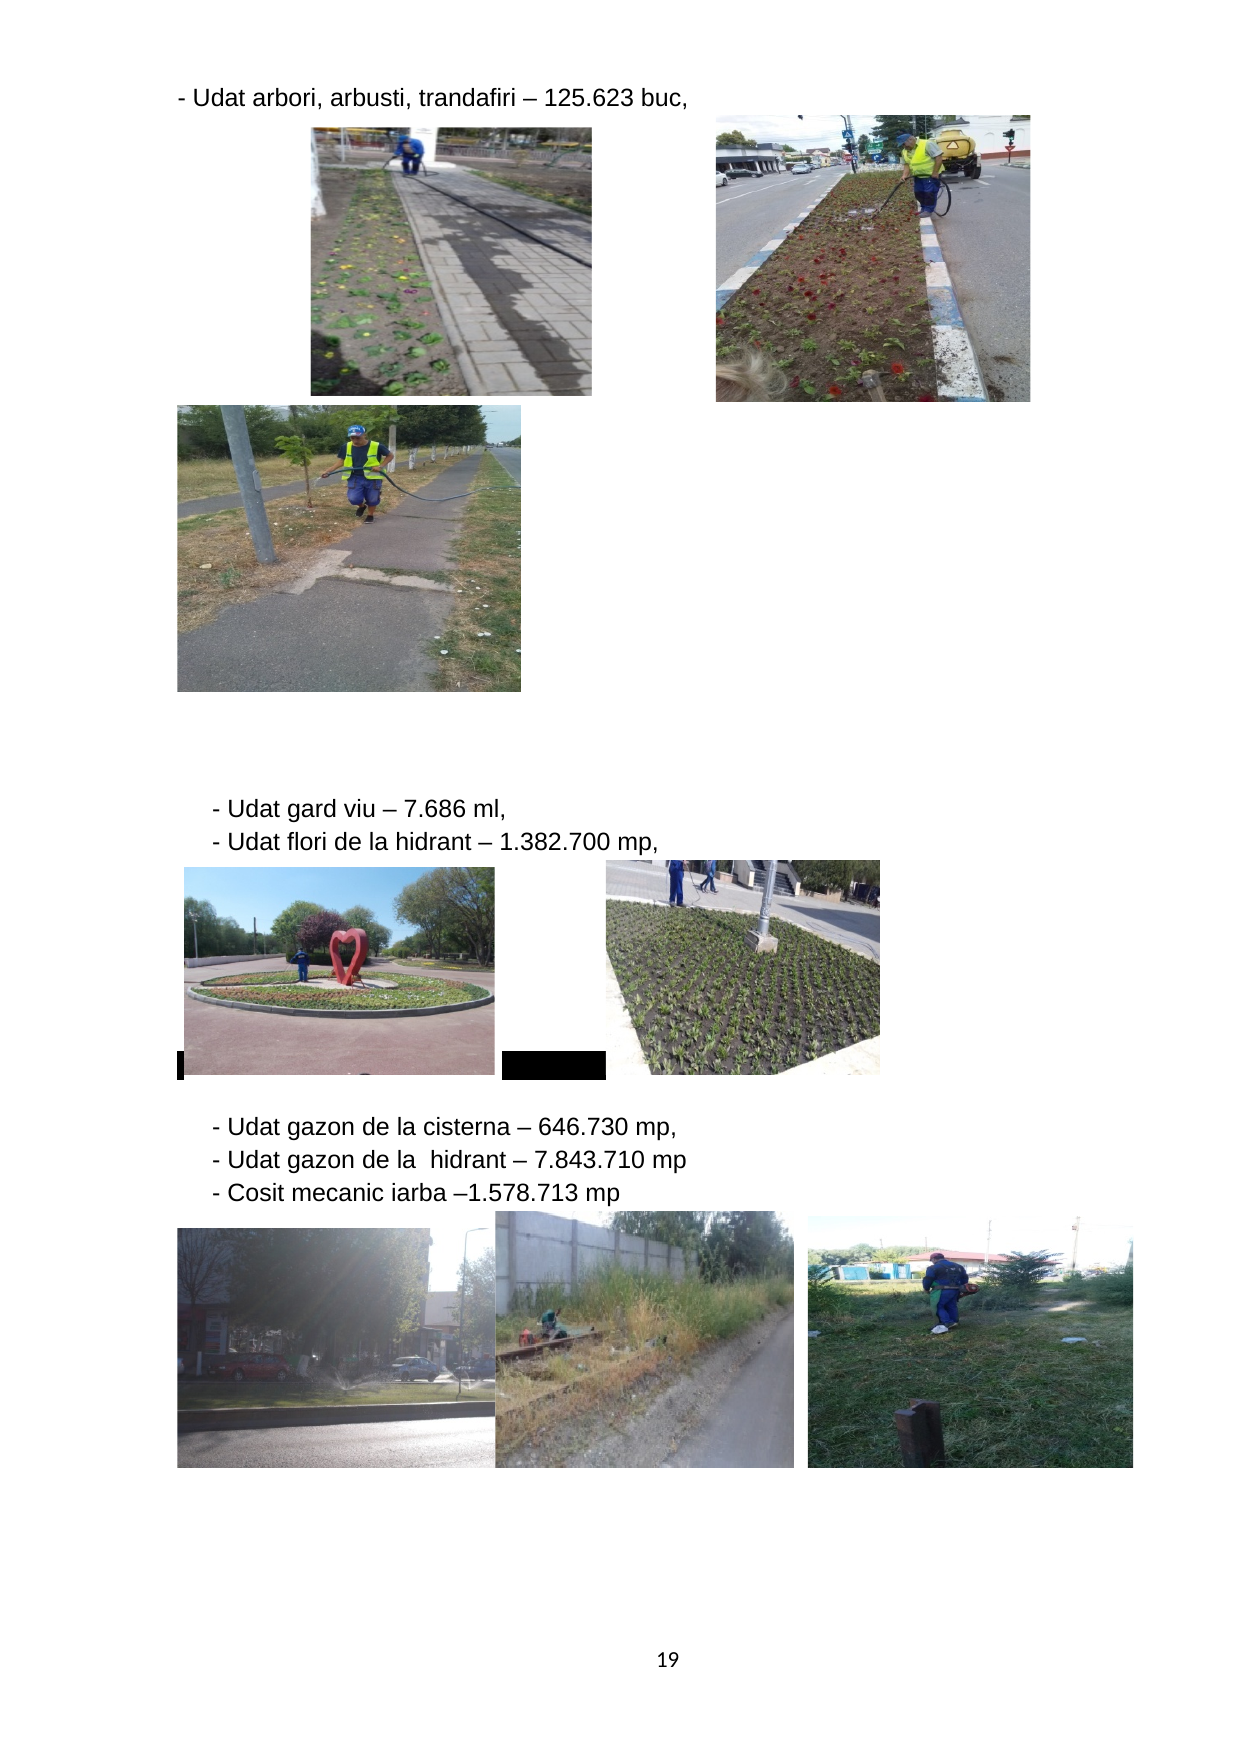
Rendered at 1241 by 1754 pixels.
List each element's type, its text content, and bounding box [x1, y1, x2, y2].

text - Udat arbori, arbusti, trandafiri – 125.623 buc, [177, 83, 1157, 111]
picture [177, 1211, 794, 1468]
picture [184, 867, 495, 1075]
text - Udat flori de la hidrant – 1.382.700 mp, [177, 827, 1157, 856]
picture [715, 115, 1031, 402]
text - Udat gazon de la cisterna – 646.730 mp, [177, 1112, 1157, 1141]
picture [605, 860, 880, 1075]
text - Udat gazon de la hidrant – 7.843.710 mp [177, 1145, 1157, 1174]
picture [807, 1216, 1134, 1468]
text - Udat gard viu – 7.686 ml, [177, 794, 1157, 823]
picture [311, 128, 591, 396]
text - Cosit mecanic iarba –1.578.713 mp [177, 1178, 1157, 1207]
picture [177, 405, 521, 692]
